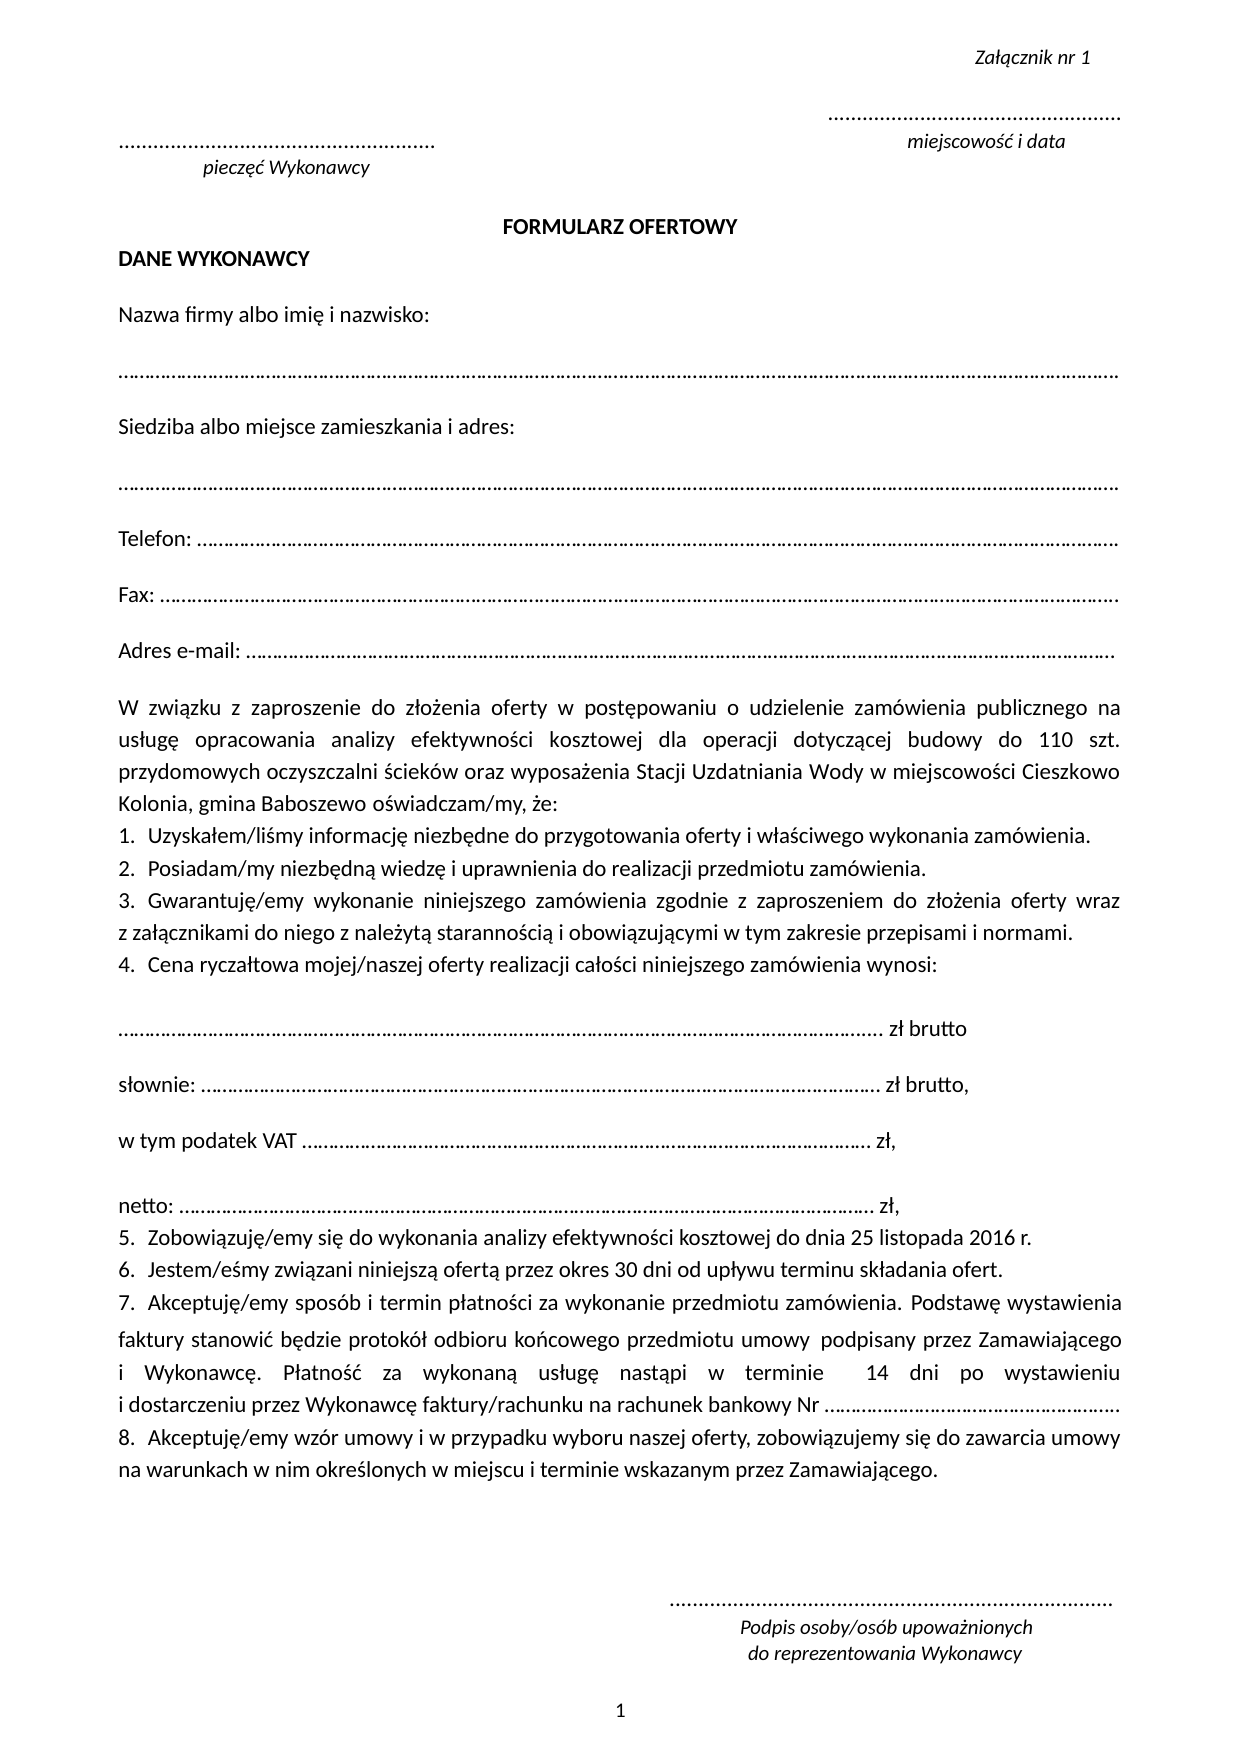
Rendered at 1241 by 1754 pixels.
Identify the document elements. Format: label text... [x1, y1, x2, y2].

list Zobowiązuję/emy się do wykonania analizy efektywności kosztowej do dnia 25 listopada 2016 r. [118, 1223, 1122, 1251]
list Cena ryczałtowa mojej/naszej oferty realizacji całości niniejszego zamówienia wynosi: [118, 950, 1122, 978]
text Siedziba albo miejsce zamieszkania i adres: [118, 412, 1122, 441]
text pieczęć Wykonawcy [118, 154, 1122, 180]
list Jestem/eśmy związani niniejszą ofertą przez okres 30 dni od upływu terminu składania ofert. [118, 1255, 1122, 1283]
text Adres e-mail: ………………………………………………………………………………………………………………………………………………… [118, 637, 1122, 665]
text do reprezentowania Wykonawcy [118, 1640, 1122, 1666]
list w tym podatek VAT ……………………………………………………………………………………………… zł, [118, 1127, 1122, 1155]
text ………………………………………………………………………………………………………………………………………………………………………. [118, 468, 1122, 497]
text ................................................... [118, 98, 1122, 127]
text FORMULARZ OFERTOWY [118, 212, 1122, 240]
list netto: …………………………………………………………………………………………………………………… zł, [118, 1191, 1122, 1219]
text Nazwa firmy albo imię i nazwisko: [118, 300, 1122, 328]
list Posiadam/my niezbędną wiedzę i uprawnienia do realizacji przedmiotu zamówienia. [118, 854, 1122, 882]
text ………………………………………………………………………………………………………………………………………………………………………. [118, 356, 1122, 384]
list Akceptuję/emy sposób i termin płatności za wykonanie przedmiotu zamówienia. Podstawę wystawienia faktury stanowić będzie protokół odbioru końcowego przedmiotu umowy podpisany przez Zamawiającego i Wykonawcę. Płatność za wykonaną usługę nastąpi w terminie 14 dni po wystawieniu i dostarczeniu przez Wykonawcę faktury/rachunku na rachunek bankowy Nr ……………………………………………….. [118, 1288, 1122, 1418]
list słownie: ………………………………………………………………………………………………………………… zł brutto, [118, 1071, 1122, 1099]
list …………………………………………………………………………………………………………………………….... zł brutto [118, 1014, 1122, 1043]
text Telefon: …………………………………………………………………………………………………………………………………………………………. [118, 524, 1122, 553]
text DANE WYKONAWCY [118, 244, 1122, 272]
text ....................................................... miejscowość i data [118, 127, 1122, 154]
text W związku z zaproszenie do złożenia oferty w postępowaniu o udzielenie zamówienia publicznego na usługę opracowania analizy efektywności kosztowej dla operacji dotyczącej budowy do 110 szt. przydomowych oczyszczalni ścieków oraz wyposażenia Stacji Uzdatniania Wody w miejscowości Cieszkowo Kolonia, gmina Baboszewo oświadczam/my, że: [118, 693, 1122, 817]
list Akceptuję/emy wzór umowy i w przypadku wyboru naszej oferty, zobowiązujemy się do zawarcia umowy na warunkach w nim określonych w miejscu i terminie wskazanym przez Zamawiającego. [118, 1423, 1122, 1483]
text Fax: ……………………………………………………………………………………………………………………………………………………………….. [118, 581, 1122, 609]
list Gwarantuję/emy wykonanie niniejszego zamówienia zgodnie z zaproszeniem do złożenia oferty wraz z załącznikami do niego z należytą starannością i obowiązującymi w tym zakresie przepisami i normami. [118, 886, 1122, 946]
text ............................................................................. Podpis osoby/osób upoważnionych [118, 1584, 1122, 1640]
list Uzyskałem/liśmy informację niezbędne do przygotowania oferty i właściwego wykonania zamówienia. [118, 821, 1122, 849]
